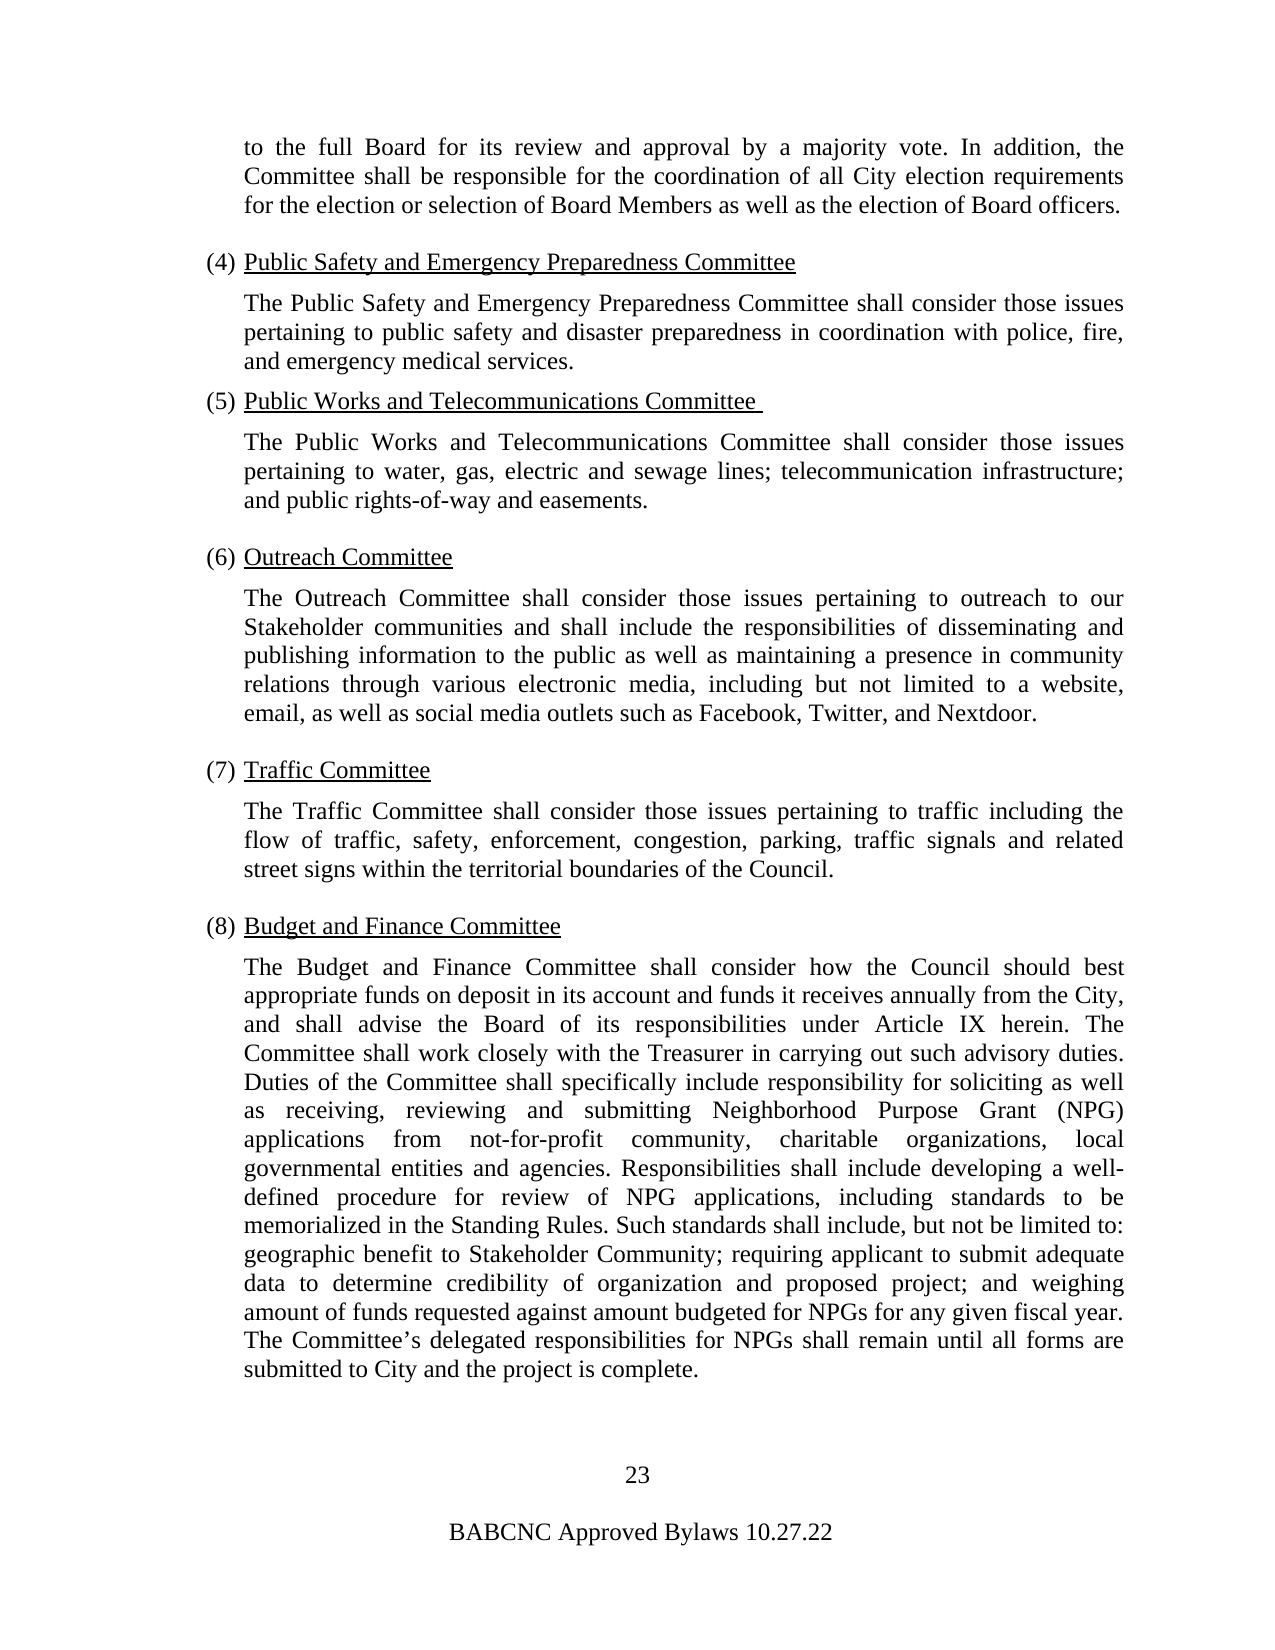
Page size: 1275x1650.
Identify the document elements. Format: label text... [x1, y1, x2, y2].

text The Traffic Committee shall consider those issues pertaining to traffic including the flow of traffic, safety, enforcement, congestion, parking, traffic signals and related street signs within the territorial boundaries of the Council. [244, 796, 1125, 882]
list Public Safety and Emergency Preparedness Committee [206, 247, 1125, 276]
list Budget and Finance Committee [206, 911, 1125, 940]
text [244, 132, 1125, 219]
list Traffic Committee [206, 755, 1125, 784]
text The Public Safety and Emergency Preparedness Committee shall consider those issues pertaining to public safety and disaster preparedness in coordination with police, fire, and emergency medical services. [244, 288, 1125, 374]
text The Public Works and Telecommunications Committee shall consider those issues pertaining to water, gas, electric and sewage lines; telecommunication infrastructure; and public rights-of-way and easements. [244, 427, 1125, 513]
list The Budget and Finance Committee shall consider how the Council should best appropriate funds on deposit in its account and funds it receives annually from the City, and shall advise the Board of its responsibilities under Article IX herein. The Committee shall work closely with the Treasurer in carrying out such advisory duties. Duties of the Committee shall specifically include responsibility for soliciting as well as receiving, reviewing and submitting Neighborhood Purpose Grant (NPG) applications from not-for-profit community, charitable organizations, local governmental entities and agencies. Responsibilities shall include developing a well-defined procedure for review of NPG applications, including standards to be memorialized in the Standing Rules. Such standards shall include, but not be limited to: geographic benefit to Stakeholder Community; requiring applicant to submit adequate data to determine credibility of organization and proposed project; and weighing amount of funds requested against amount budgeted for NPGs for any given fiscal year. The Committee’s delegated responsibilities for NPGs shall remain until all forms are submitted to City and the project is complete. [244, 952, 1125, 1383]
list Public Works and Telecommunications Committee [206, 386, 1125, 415]
text The Outreach Committee shall consider those issues pertaining to outreach to our Stakeholder communities and shall include the responsibilities of disseminating and publishing information to the public as well as maintaining a presence in community relations through various electronic media, including but not limited to a website, email, as well as social media outlets such as Facebook, Twitter, and Nextdoor. [244, 583, 1125, 727]
list Outreach Committee [206, 542, 1125, 571]
